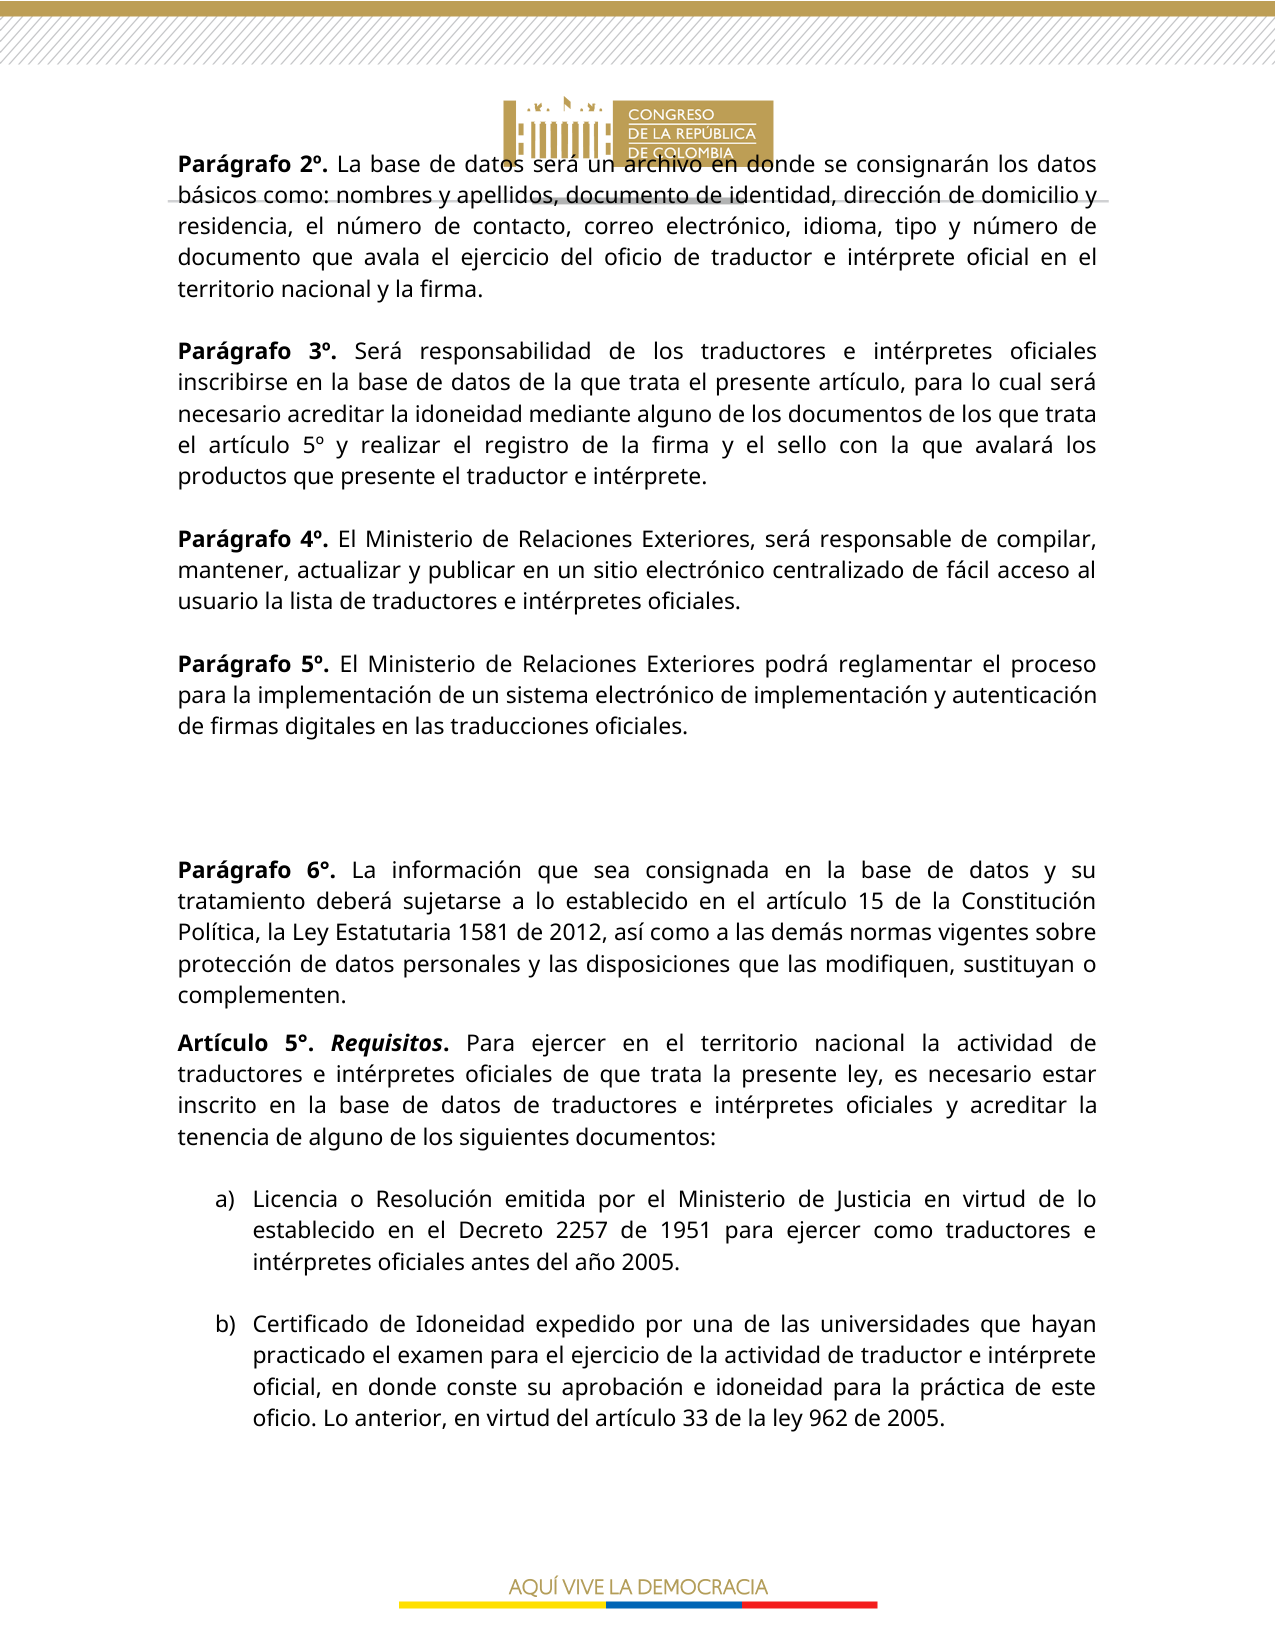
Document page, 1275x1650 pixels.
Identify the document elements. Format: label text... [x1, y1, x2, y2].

text Parágrafo 3º. Será responsabilidad de los traductores e intérpretes oficiales inscribirse en la base de datos de la que trata el presente artículo, para lo cual será necesario acreditar la idoneidad mediante alguno de los documentos de los que trata el artículo 5º y realizar el registro de la firma y el sello con la que avalará los productos que presente el traductor e intérprete. [177, 335, 1098, 491]
text Parágrafo 6°. La información que sea consignada en la base de datos y su tratamiento deberá sujetarse a lo establecido en el artículo 15 de la Constitución Política, la Ley Estatutaria 1581 de 2012, así como a las demás normas vigentes sobre protección de datos personales y las disposiciones que las modifiquen, sustituyan o complementen. [177, 854, 1098, 1010]
text Parágrafo 4º. El Ministerio de Relaciones Exteriores, será responsable de compilar, mantener, actualizar y publicar en un sitio electrónico centralizado de fácil acceso al usuario la lista de traductores e intérpretes oficiales. [177, 523, 1098, 616]
text Parágrafo 5º. El Ministerio de Relaciones Exteriores podrá reglamentar el proceso para la implementación de un sistema electrónico de implementación y autenticación de firmas digitales en las traducciones oficiales. [177, 648, 1098, 741]
list Certificado de Idoneidad expedido por una de las universidades que hayan practicado el examen para el ejercicio de la actividad de traductor e intérprete oficial, en donde conste su aprobación e idoneidad para la práctica de este oficio. Lo anterior, en virtud del artículo 33 de la ley 962 de 2005. [215, 1308, 1098, 1433]
text Parágrafo 2º. La base de datos será un archivo en donde se consignarán los datos básicos como: nombres y apellidos, documento de identidad, dirección de domicilio y residencia, el número de contacto, correo electrónico, idioma, tipo y número de documento que avala el ejercicio del oficio de traductor e intérprete oficial en el territorio nacional y la firma. [177, 148, 1098, 304]
list Licencia o Resolución emitida por el Ministerio de Justicia en virtud de lo establecido en el Decreto 2257 de 1951 para ejercer como traductores e intérpretes oficiales antes del año 2005. [215, 1183, 1098, 1277]
text Artículo 5°. Requisitos. Para ejercer en el territorio nacional la actividad de traductores e intérpretes oficiales de que trata la presente ley, es necesario estar inscrito en la base de datos de traductores e intérpretes oficiales y acreditar la tenencia de alguno de los siguientes documentos: [177, 1027, 1098, 1152]
picture [0, 1, 1275, 1650]
